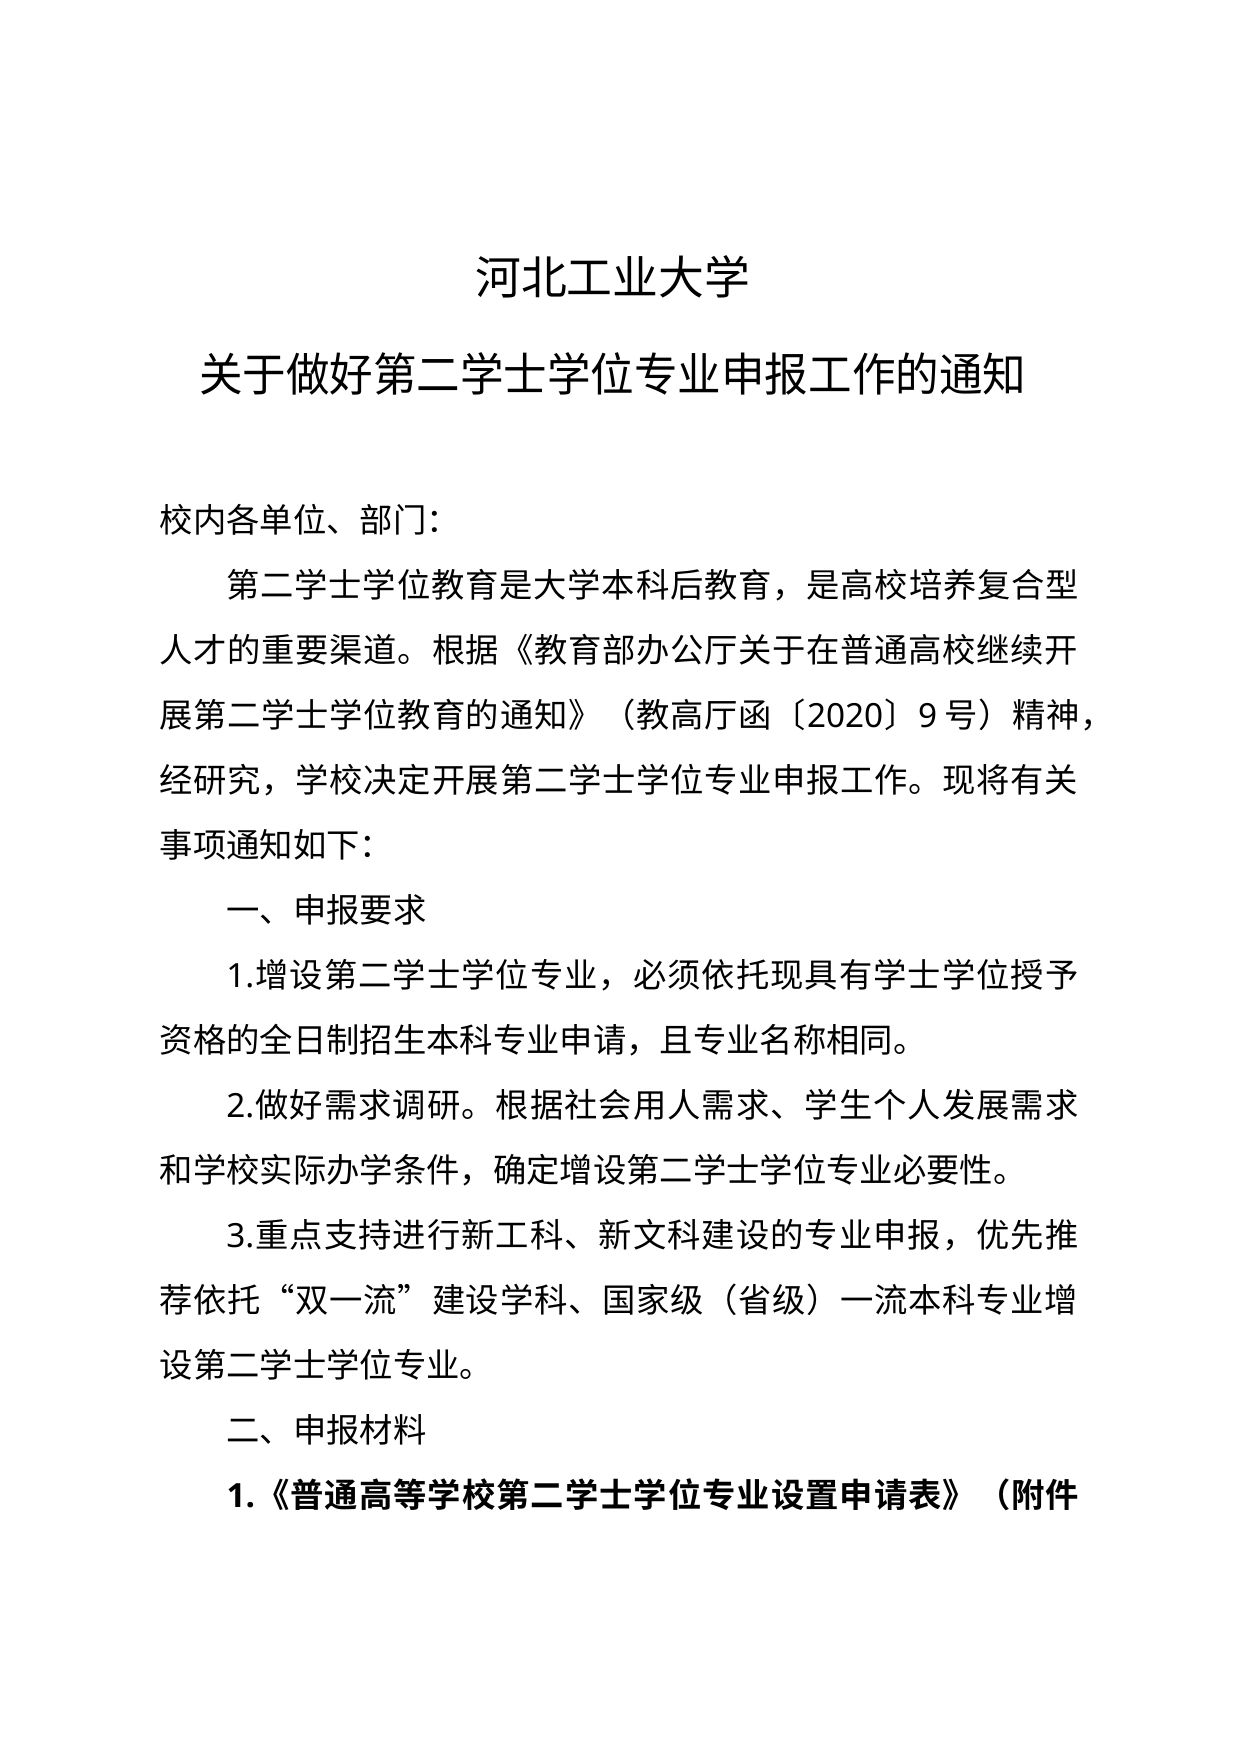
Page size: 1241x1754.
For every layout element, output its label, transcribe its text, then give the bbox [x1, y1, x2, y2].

text 2.做好需求调研。根据社会用人需求、学生个人发展需求和学校实际办学条件，确定增设第二学士学位专业必要性。 [159, 1071, 1081, 1201]
text 关于做好第二学士学位专业申报工作的通知 [159, 323, 1065, 421]
text 二、申报材料 [159, 1396, 1081, 1461]
text 3.重点支持进行新工科、新文科建设的专业申报，优先推荐依托“双一流”建设学科、国家级（省级）一流本科专业增设第二学士学位专业。 [159, 1201, 1081, 1396]
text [159, 1461, 1081, 1526]
text 第二学士学位教育是大学本科后教育，是高校培养复合型人才的重要渠道。根据《教育部办公厅关于在普通高校继续开展第二学士学位教育的通知》（教高厅函〔2020〕9号）精神，经研究，学校决定开展第二学士学位专业申报工作。现将有关事项通知如下： [159, 551, 1081, 876]
text 1.增设第二学士学位专业，必须依托现具有学士学位授予资格的全日制招生本科专业申请，且专业名称相同。 [159, 941, 1081, 1071]
text 河北工业大学 [159, 226, 1065, 323]
text 一、申报要求 [159, 876, 1081, 941]
text 校内各单位、部门： [159, 486, 1081, 551]
